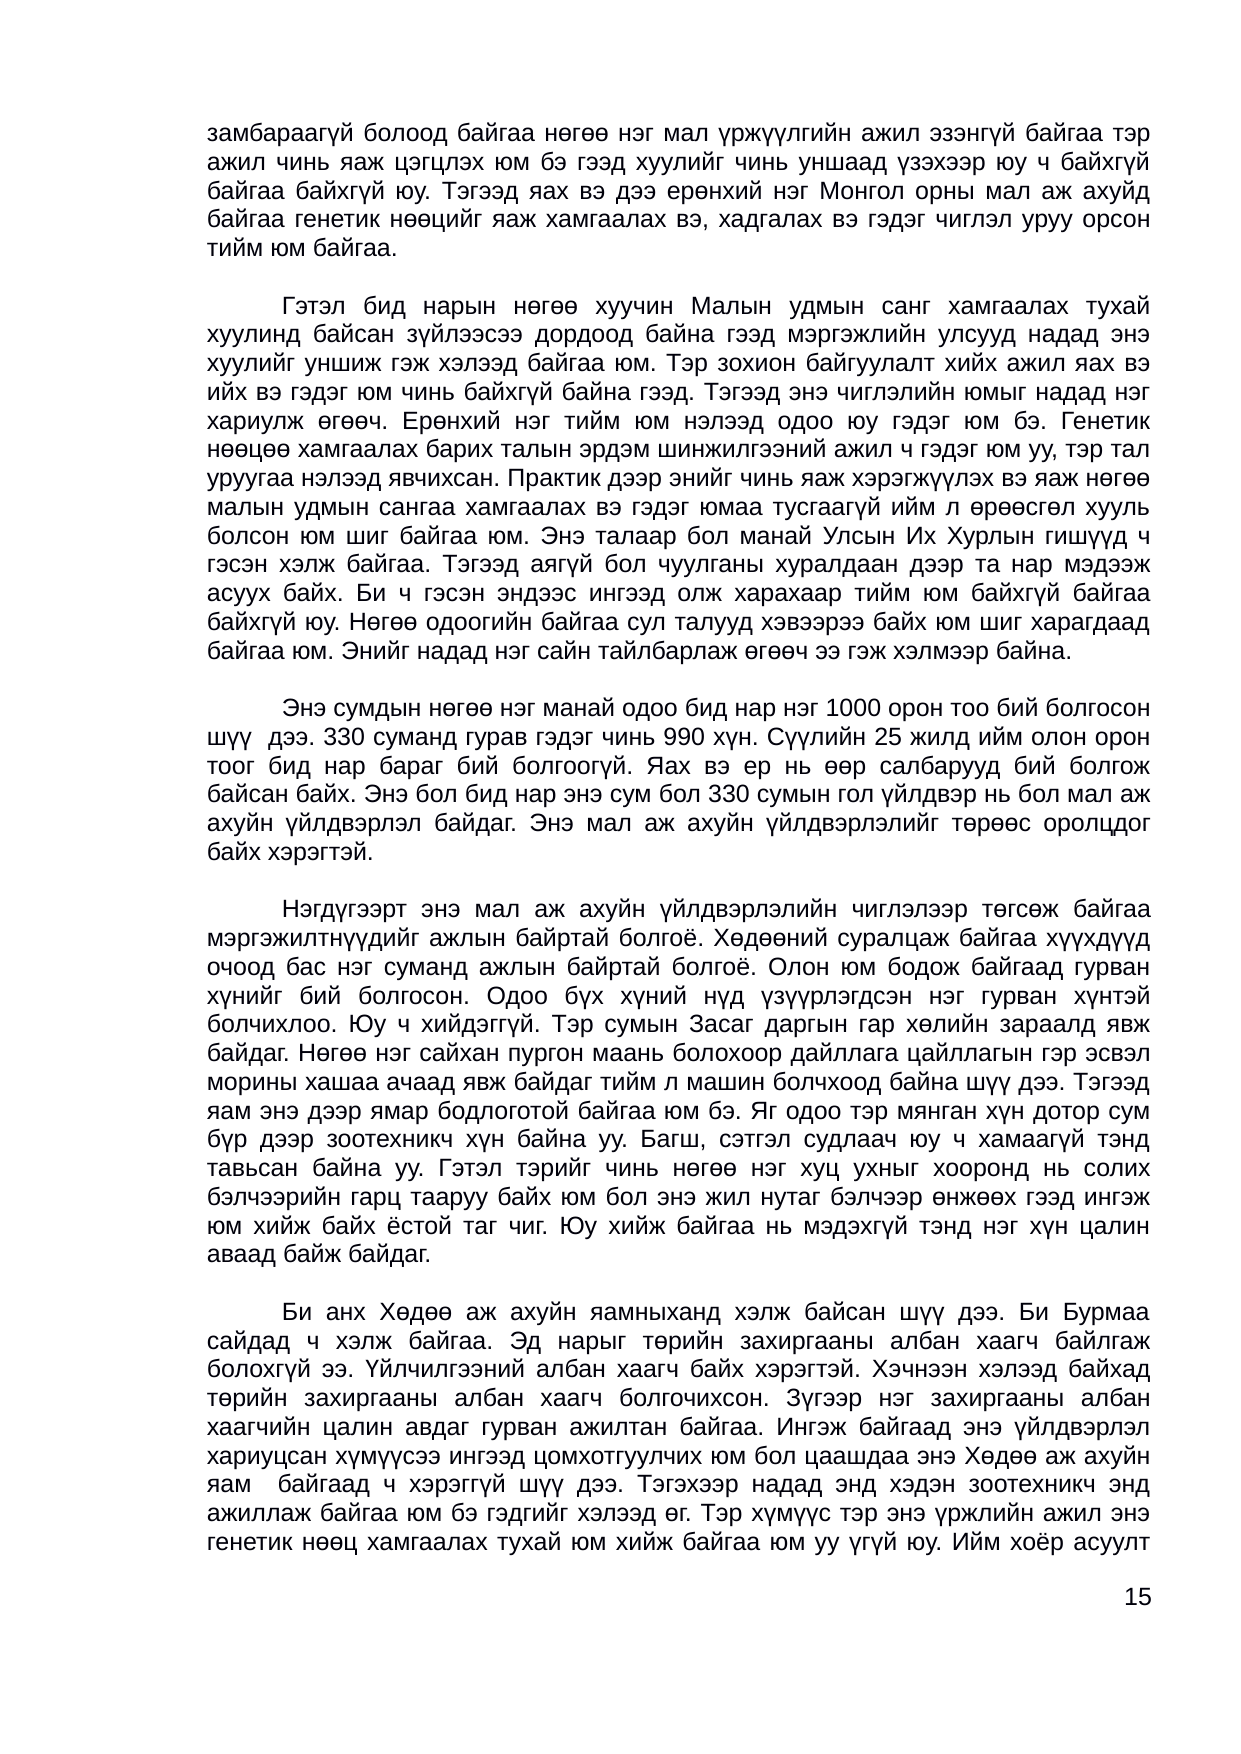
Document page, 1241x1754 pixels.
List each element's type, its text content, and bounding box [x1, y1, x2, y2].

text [207, 118, 1152, 262]
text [207, 1297, 1152, 1556]
text Гэтэл бид нарын нөгөө хуучин Малын удмын санг хамгаалах тухай хуулинд байсан зүйлээсээ дордоод байна гээд мэргэжлийн улсууд надад энэ хуулийг уншиж гэж хэлээд байгаа юм. Тэр зохион байгуулалт хийх ажил яах вэ ийх вэ гэдэг юм чинь байхгүй байна гээд. Тэгээд энэ чиглэлийн юмыг надад нэг хариулж өгөөч. Ерөнхий нэг тийм юм нэлээд одоо юу гэдэг юм бэ. Генетик нөөцөө хамгаалах барих талын эрдэм шинжилгээний ажил ч гэдэг юм уу, тэр тал уруугаа нэлээд явчихсан. Практик дээр энийг чинь яаж хэрэгжүүлэх вэ яаж нөгөө малын удмын сангаа хамгаалах вэ гэдэг юмаа тусгаагүй ийм л өрөөсгөл хууль болсон юм шиг байгаа юм. Энэ талаар бол манай Улсын Их Хурлын гишүүд ч гэсэн хэлж байгаа. Тэгээд аягүй бол чуулганы хуралдаан дээр та нар мэдээж асуух байх. Би ч гэсэн эндээс ингээд олж харахаар тийм юм байхгүй байгаа байхгүй юу. Нөгөө одоогийн байгаа сул талууд хэвээрээ байх юм шиг харагдаад байгаа юм. Энийг надад нэг сайн тайлбарлаж өгөөч ээ гэж хэлмээр байна. [207, 291, 1152, 664]
text Энэ сумдын нөгөө нэг манай одоо бид нар нэг 1000 орон тоо бий болгосон шүү дээ. 330 суманд гурав гэдэг чинь 990 хүн. Сүүлийн 25 жилд ийм олон орон тоог бид нар бараг бий болгоогүй. Яах вэ ер нь өөр салбарууд бий болгож байсан байх. Энэ бол бид нар энэ сум бол 330 сумын гол үйлдвэр нь бол мал аж ахуйн үйлдвэрлэл байдаг. Энэ мал аж ахуйн үйлдвэрлэлийг төрөөс оролцдог байх хэрэгтэй. [207, 693, 1152, 866]
text Нэгдүгээрт энэ мал аж ахуйн үйлдвэрлэлийн чиглэлээр төгсөж байгаа мэргэжилтнүүдийг ажлын байртай болгоё. Хөдөөний суралцаж байгаа хүүхдүүд очоод бас нэг суманд ажлын байртай болгоё. Олон юм бодож байгаад гурван хүнийг бий болгосон. Одоо бүх хүний нүд үзүүрлэгдсэн нэг гурван хүнтэй болчихлоо. Юу ч хийдэггүй. Тэр сумын Засаг даргын гар хөлийн зараалд явж байдаг. Нөгөө нэг сайхан пургон маань болохоор дайллага цайллагын гэр эсвэл морины хашаа ачаад явж байдаг тийм л машин болчхоод байна шүү дээ. Тэгээд яам энэ дээр ямар бодлоготой байгаа юм бэ. Яг одоо тэр мянган хүн дотор сум бүр дээр зоотехникч хүн байна уу. Багш, сэтгэл судлаач юу ч хамаагүй тэнд тавьсан байна уу. Гэтэл тэрийг чинь нөгөө нэг хуц ухныг хооронд нь солих бэлчээрийн гарц тааруу байх юм бол энэ жил нутаг бэлчээр өнжөөх гээд ингэж юм хийж байх ёстой таг чиг. Юу хийж байгаа нь мэдэхгүй тэнд нэг хүн цалин аваад байж байдаг. [207, 894, 1152, 1268]
